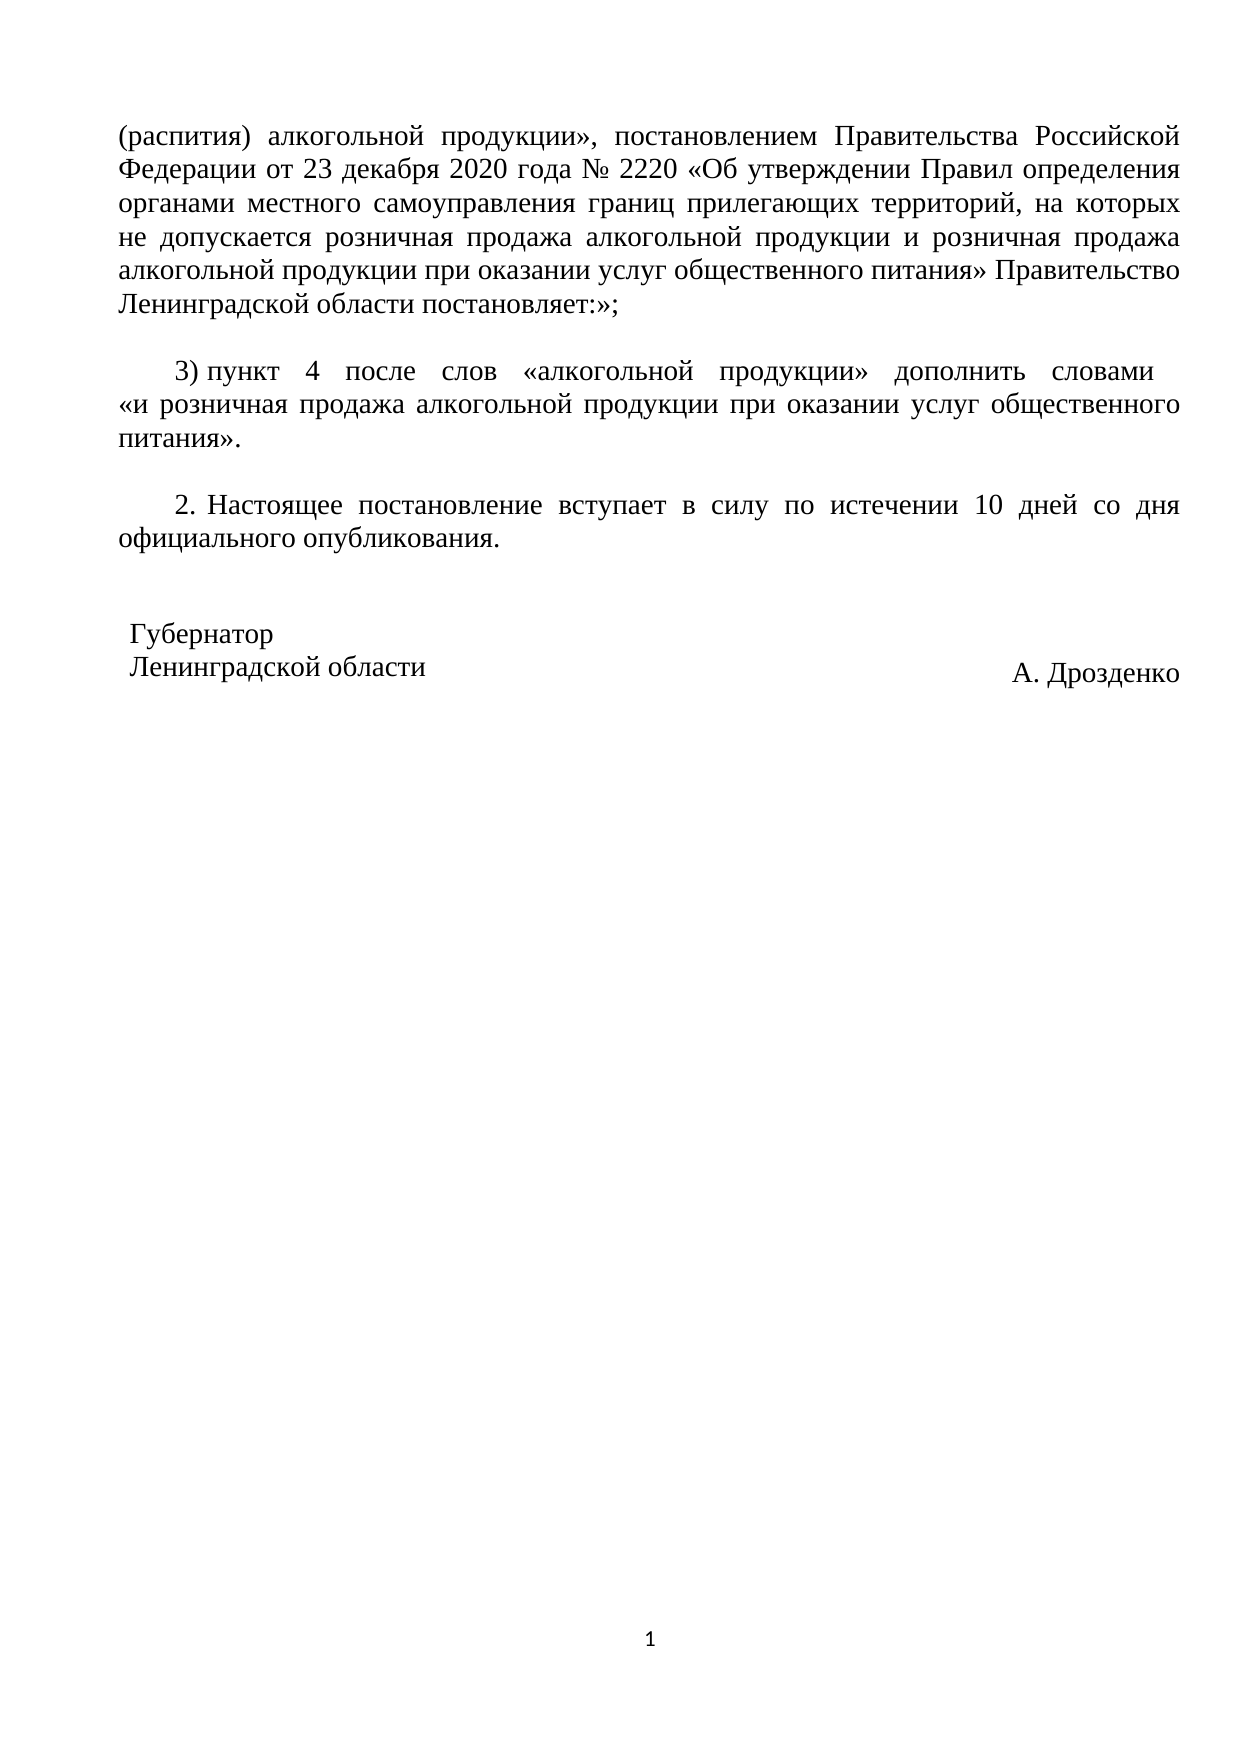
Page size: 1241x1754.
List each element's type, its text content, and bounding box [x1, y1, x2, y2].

list пункт 4 после слов «алкогольной продукции» дополнить словами «и розничная продажа алкогольной продукции при оказании услуг общественного питания». [118, 353, 1181, 453]
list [118, 118, 1181, 319]
table_header А. Дрозденко [636, 554, 1192, 688]
table_header Губернатор Ленинградской области [118, 554, 636, 688]
list Настоящее постановление вступает в силу по истечении 10 дней со дня официального опубликования. [118, 487, 1181, 554]
